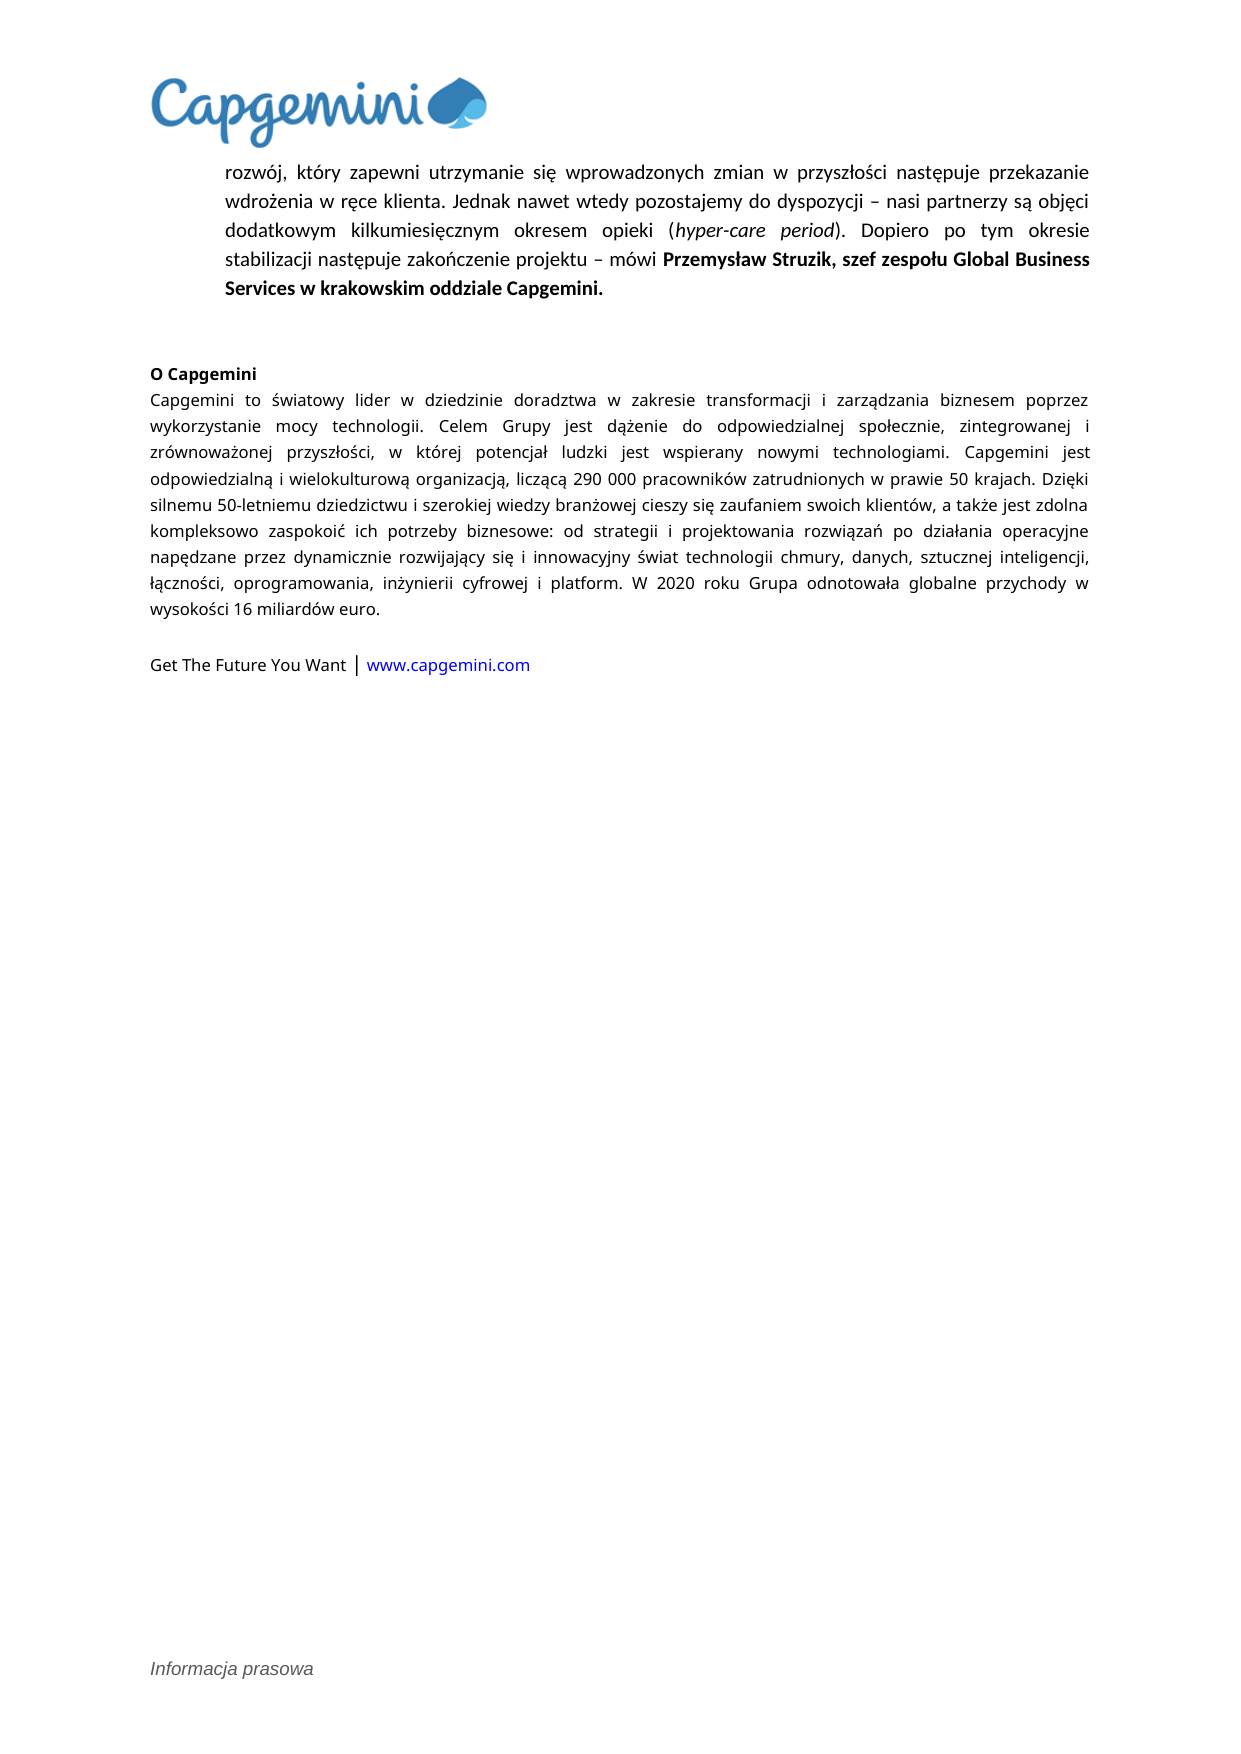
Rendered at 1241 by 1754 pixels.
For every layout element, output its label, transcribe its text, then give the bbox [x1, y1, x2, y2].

picture [150, 75, 488, 149]
text O Capgemini [150, 363, 1090, 386]
text Get The Future You Want | www.capgemini.com [150, 649, 1090, 678]
text Capgemini to światowy lider w dziedzinie doradztwa w zakresie transformacji i zarządzania biznesem poprzez wykorzystanie mocy technologii. Celem Grupy jest dążenie do odpowiedzialnej społecznie, zintegrowanej i zrównoważonej przyszłości, w której potencjał ludzki jest wspierany nowymi technologiami. Capgemini jest odpowiedzialną i wielokulturową organizacją, liczącą 290 000 pracowników zatrudnionych w prawie 50 krajach. Dzięki silnemu 50-letniemu dziedzictwu i szerokiej wiedzy branżowej cieszy się zaufaniem swoich klientów, a także jest zdolna kompleksowo zaspokoić ich potrzeby biznesowe: od strategii i projektowania rozwiązań po działania operacyjne napędzane przez dynamicznie rozwijający się i innowacyjny świat technologii chmury, danych, sztucznej inteligencji, łączności, oprogramowania, inżynierii cyfrowej i platform. W 2020 roku Grupa odnotowała globalne przychody w wysokości 16 miliardów euro. [150, 389, 1090, 620]
